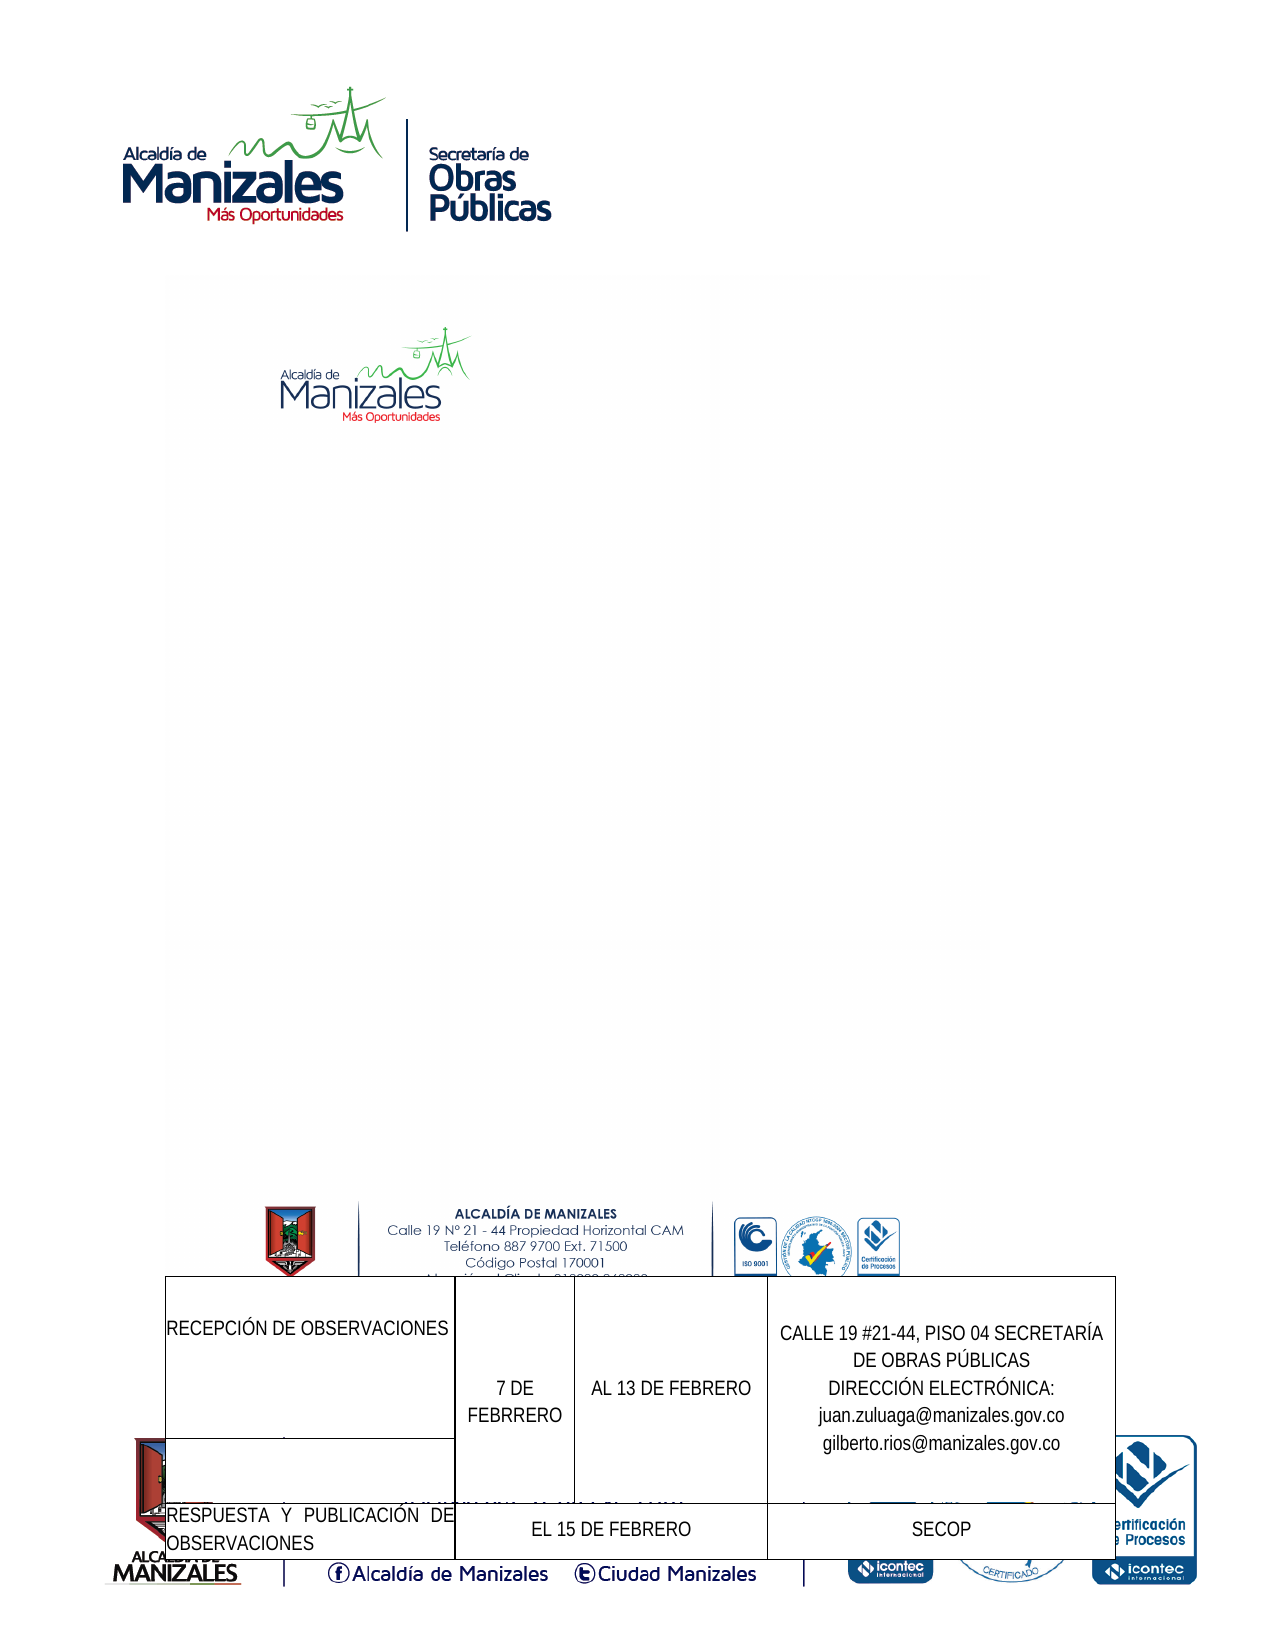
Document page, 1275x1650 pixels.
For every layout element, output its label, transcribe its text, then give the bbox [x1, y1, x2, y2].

table_cell SECOP [768, 1504, 1115, 1559]
table_cell 7 DE FEBRRERO [456, 1277, 574, 1502]
picture [19, 23, 1275, 1649]
table_cell EL 15 DE FEBRERO [456, 1504, 767, 1559]
table_cell AL 13 DE FEBRERO [575, 1277, 767, 1502]
table_cell RESPUESTA Y PUBLICACIÓN DE OBSERVACIONES [166, 1504, 454, 1559]
table_cell RECEPCIÓN DE OBSERVACIONES [166, 1277, 454, 1437]
table_cell CALLE 19 #21-44, PISO 04 SECRETARÍA DE OBRAS PÚBLICAS DIRECCIÓN ELECTRÓNICA: juan.zuluaga@manizales.gov.co gilberto.rios@manizales.gov.co [768, 1277, 1115, 1502]
table_cell [166, 1439, 454, 1502]
